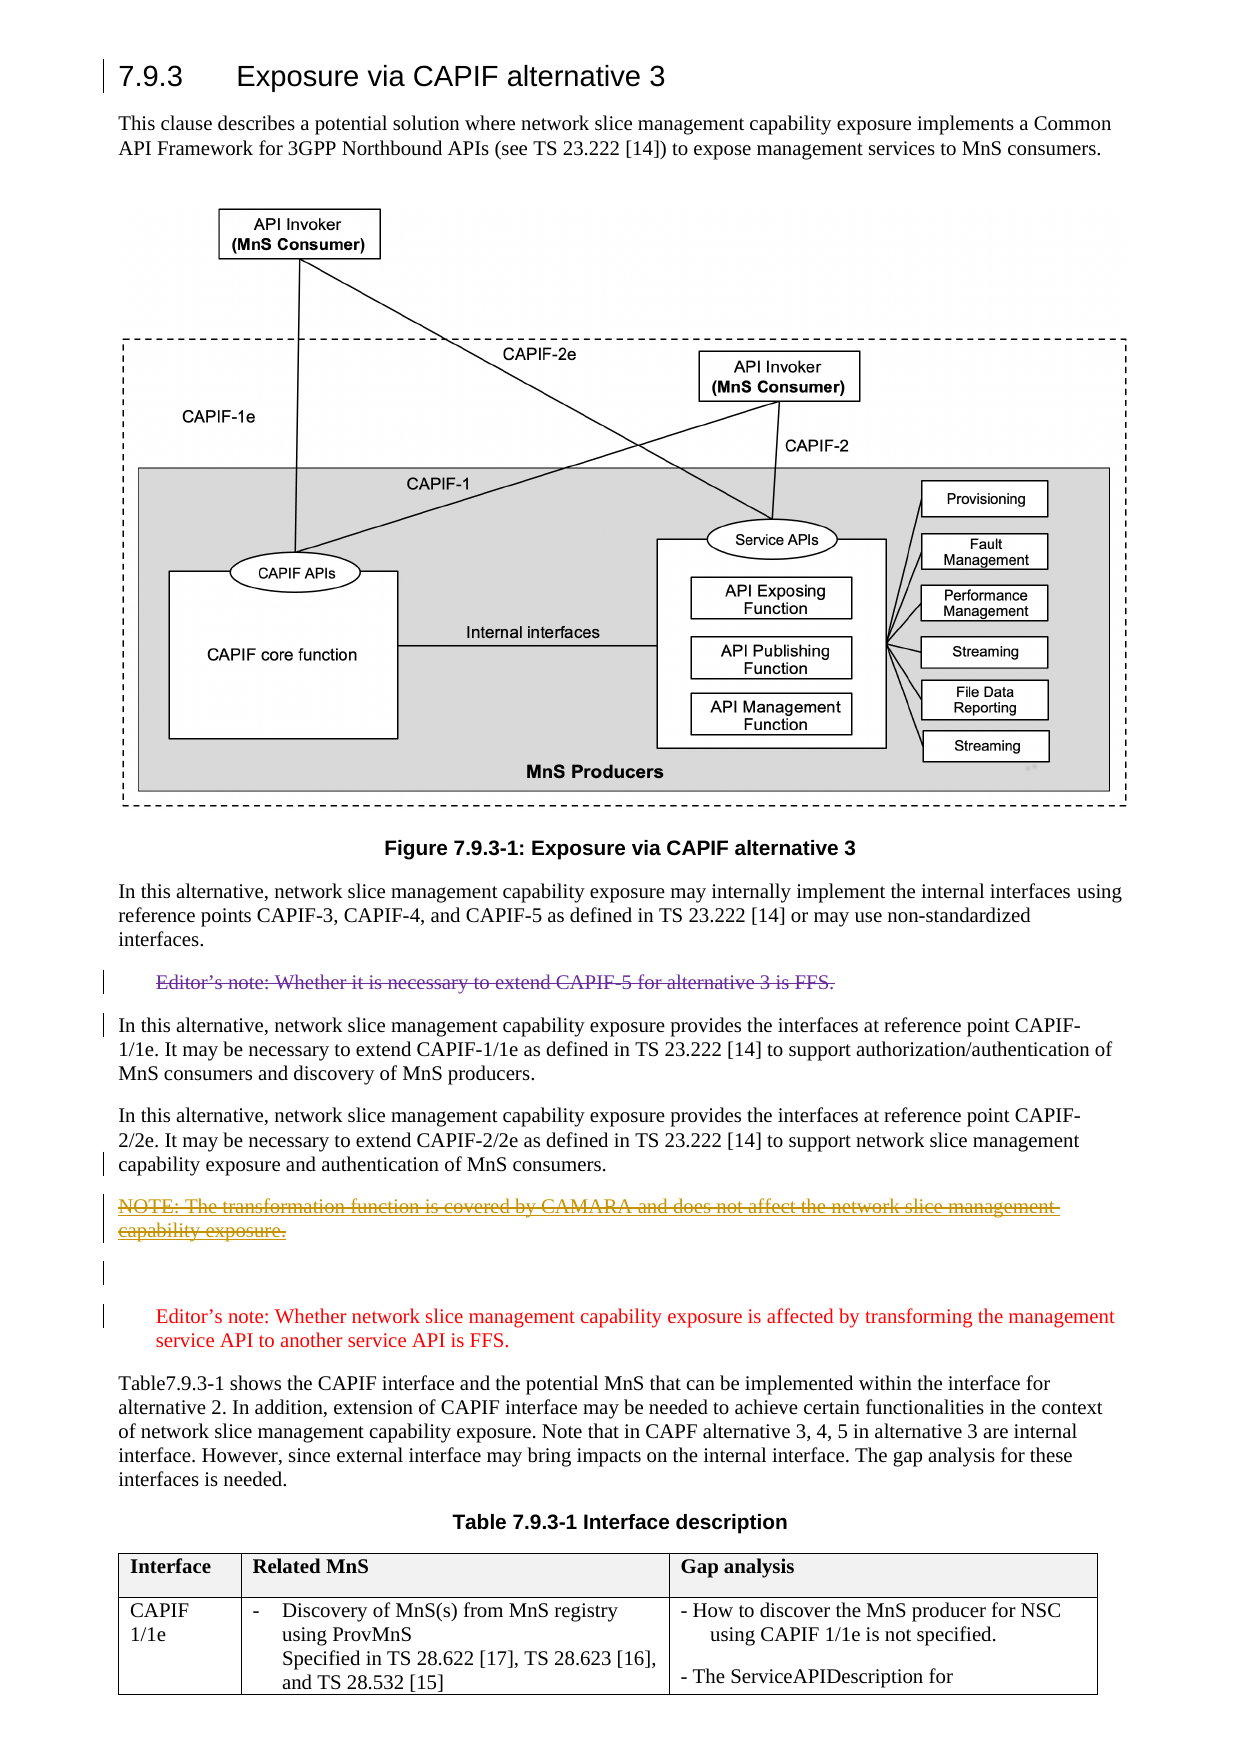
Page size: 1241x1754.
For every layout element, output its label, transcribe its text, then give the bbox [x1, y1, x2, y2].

text In this alternative, network slice management capability exposure may internally implement the internal interfaces using reference points CAPIF-3, CAPIF-4, and CAPIF-5 as defined in TS 23.222 [14] or may use non-standardized interfaces. [118, 879, 1122, 951]
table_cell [242, 1598, 669, 1694]
text Figure 7.9.3-1: Exposure via CAPIF alternative 3 [118, 836, 1122, 860]
text Editor’s note: Whether network slice management capability exposure is affected by transforming the management service API to another service API is FFS. [156, 1304, 1122, 1352]
table_header Interface [119, 1554, 241, 1597]
text In this alternative, network slice management capability exposure provides the interfaces at reference point CAPIF-1/1e. It may be necessary to extend CAPIF-1/1e as defined in TS 23.222 [14] to support authorization/authentication of MnS consumers and discovery of MnS producers. [118, 1012, 1122, 1085]
table_header Related MnS [242, 1554, 669, 1597]
text In this alternative, network slice management capability exposure provides the interfaces at reference point CAPIF-2/2e. It may be necessary to extend CAPIF-2/2e as defined in TS 23.222 [14] to support network slice management capability exposure and authentication of MnS consumers. [118, 1103, 1122, 1176]
text Table7.9.3-1 shows the CAPIF interface and the potential MnS that can be implemented within the interface for alternative 2. In addition, extension of CAPIF interface may be needed to achieve certain functionalities in the context of network slice management capability exposure. Note that in CAPF alternative 3, 4, 5 in alternative 3 are internal interface. However, since external interface may bring impacts on the internal interface. The gap analysis for these interfaces is needed. [118, 1371, 1122, 1491]
text Table 7.9.3-1 Interface description [118, 1510, 1122, 1534]
subtitle 7.9.3 Exposure via CAPIF alternative 3 [118, 59, 1122, 93]
picture [118, 202, 1132, 811]
table_cell CAPIF 1/1e [119, 1598, 241, 1694]
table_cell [670, 1598, 1097, 1694]
text This clause describes a potential solution where network slice management capability exposure implements a Common API Framework for 3GPP Northbound APIs (see TS 23.222 [14]) to expose management services to MnS consumers. [118, 111, 1122, 159]
table_header Gap analysis [670, 1554, 1097, 1597]
